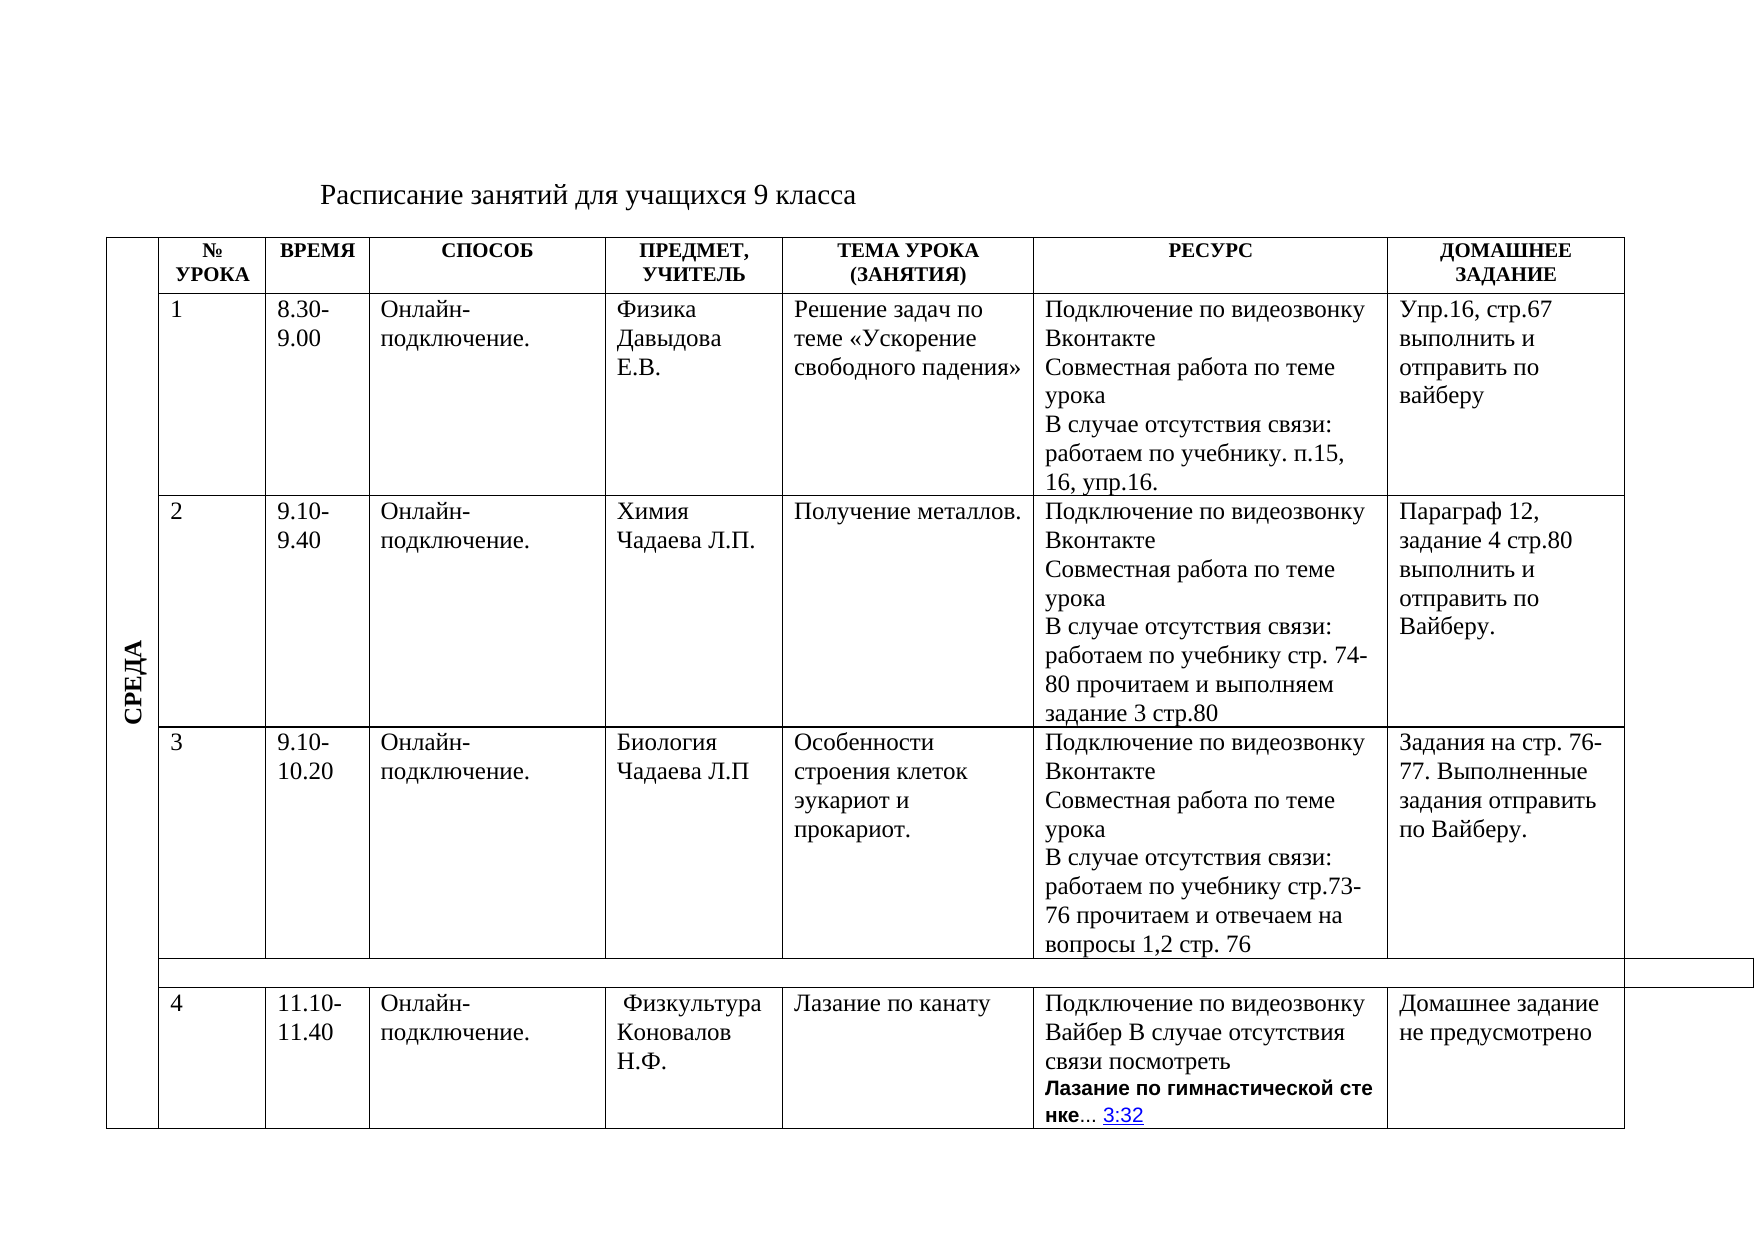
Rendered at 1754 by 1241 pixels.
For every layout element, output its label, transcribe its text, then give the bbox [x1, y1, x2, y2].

text Расписание занятий для учащихся 9 класса [118, 177, 1636, 211]
table_cell Онлайн-подключение. [370, 294, 605, 495]
table_cell Подключение по видеозвонку Вконтакте Совместная работа по теме урока В случае отсутствия связи: работаем по учебнику стр.73-76 прочитаем и отвечаем на вопросы 1,2 стр. 76 [1034, 728, 1387, 957]
table_cell Химия Чадаева Л.П. [606, 496, 782, 726]
table_cell Упр.16, стр.67 выполнить и отправить по вайберу [1388, 294, 1624, 495]
table_cell Параграф 12, задание 4 стр.80 выполнить и отправить по Вайберу. [1388, 496, 1624, 726]
table_header ВРЕМЯ [266, 238, 369, 293]
table_header ДОМАШНЕЕ ЗАДАНИЕ [1388, 238, 1624, 293]
table_cell 9.10-10.20 [266, 728, 369, 957]
table_cell 3 [159, 728, 265, 957]
table_cell Онлайн-подключение. [370, 988, 605, 1128]
table_header № УРОКА [159, 238, 265, 293]
table_cell 11.10-11.40 [266, 988, 369, 1128]
table_cell [159, 959, 1624, 987]
table_cell Онлайн-подключение. [370, 728, 605, 957]
table_cell Подключение по видеозвонку Вконтакте Совместная работа по теме урока В случае отсутствия связи: работаем по учебнику стр. 74-80 прочитаем и выполняем задание 3 стр.80 [1034, 496, 1387, 726]
table_cell 9.10-9.40 [266, 496, 369, 726]
table_header СРЕДА [107, 238, 158, 1128]
table_header ПРЕДМЕТ, УЧИТЕЛЬ [606, 238, 782, 293]
table_cell [1625, 959, 1753, 987]
table_cell Подключение по видеозвонку Вконтакте Совместная работа по теме урока В случае отсутствия связи: работаем по учебнику. п.15, 16, упр.16. [1034, 294, 1387, 495]
table_cell Лазание по канату [783, 988, 1033, 1128]
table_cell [606, 988, 782, 1128]
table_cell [1034, 988, 1387, 1128]
table_header СПОСОБ [370, 238, 605, 293]
table_cell 4 [159, 988, 265, 1128]
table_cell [1388, 988, 1624, 1128]
table_cell 8.30-9.00 [266, 294, 369, 495]
table_cell Онлайн-подключение. [370, 496, 605, 726]
table_cell 2 [159, 496, 265, 726]
table_cell Особенности строения клеток эукариот и прокариот. [783, 728, 1033, 957]
table_cell Биология Чадаева Л.П [606, 728, 782, 957]
table_cell Физика Давыдова Е.В. [606, 294, 782, 495]
table_cell 1 [159, 294, 265, 495]
table_cell Задания на стр. 76-77. Выполненные задания отправить по Вайберу. [1388, 728, 1624, 957]
table_cell Получение металлов. [783, 496, 1033, 726]
table_header ТЕМА УРОКА (ЗАНЯТИЯ) [783, 238, 1033, 293]
table_cell Решение задач по теме «Ускорение свободного падения» [783, 294, 1033, 495]
table_header РЕСУРС [1034, 238, 1387, 293]
